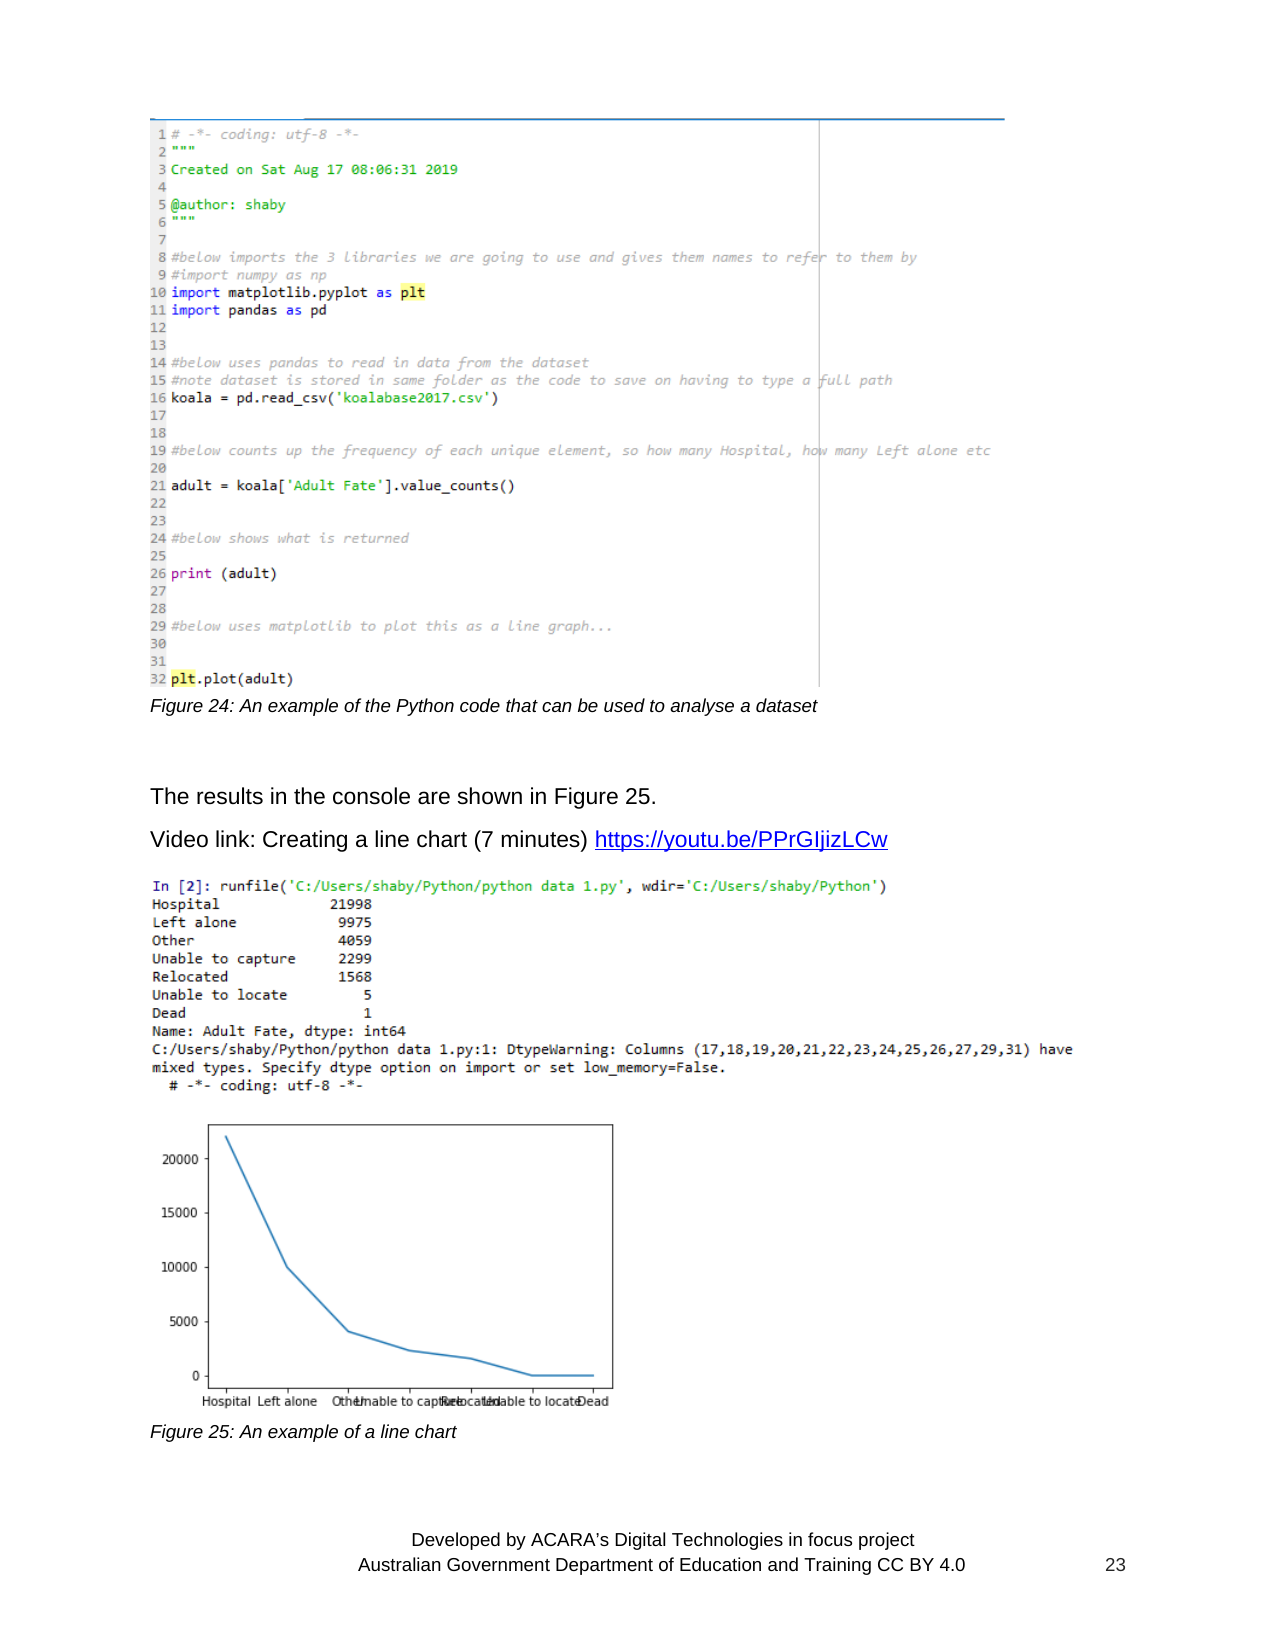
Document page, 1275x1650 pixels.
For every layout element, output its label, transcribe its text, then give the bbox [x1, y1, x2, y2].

picture [150, 118, 1005, 687]
text Figure 24: An example of the Python code that can be used to analyse a dataset [150, 695, 1152, 717]
text Figure 25: An example of a line chart [150, 1421, 1152, 1442]
text The results in the console are shown in Figure 25. [150, 783, 1152, 810]
picture [150, 868, 1084, 1417]
text Video link: Creating a line chart (7 minutes) https://youtu.be/PPrGIjizLCw [150, 826, 1152, 852]
